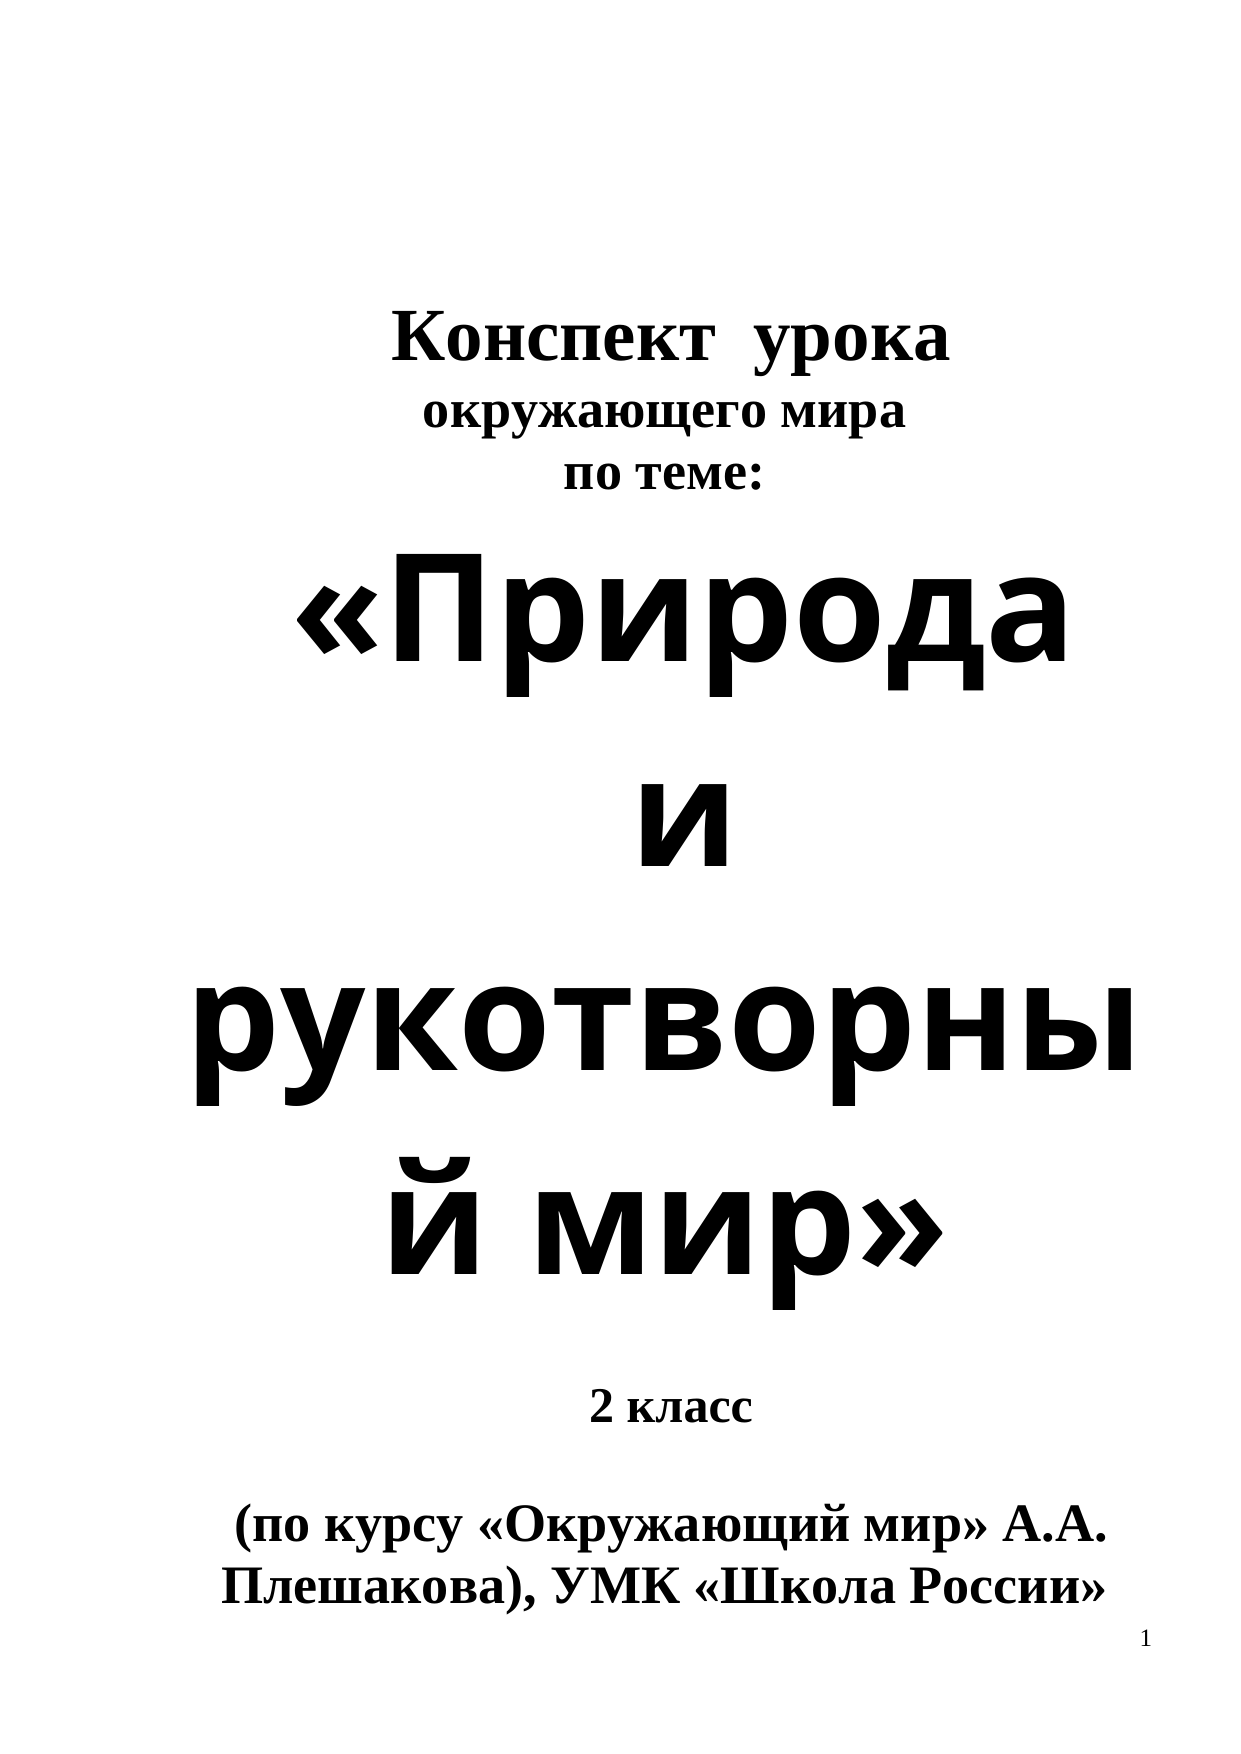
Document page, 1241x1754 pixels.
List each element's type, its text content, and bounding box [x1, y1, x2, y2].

text (по курсу «Окружающий мир» А.А. Плешакова), УМК «Школа России» [177, 1491, 1152, 1616]
text 2 класс [177, 1376, 1152, 1433]
text окружающего мира [177, 377, 1152, 439]
text и рукотворный мир» [177, 706, 1152, 1318]
text Конспект урока [177, 291, 1152, 377]
text «Природа [177, 501, 1152, 706]
text по теме: [177, 439, 1152, 501]
